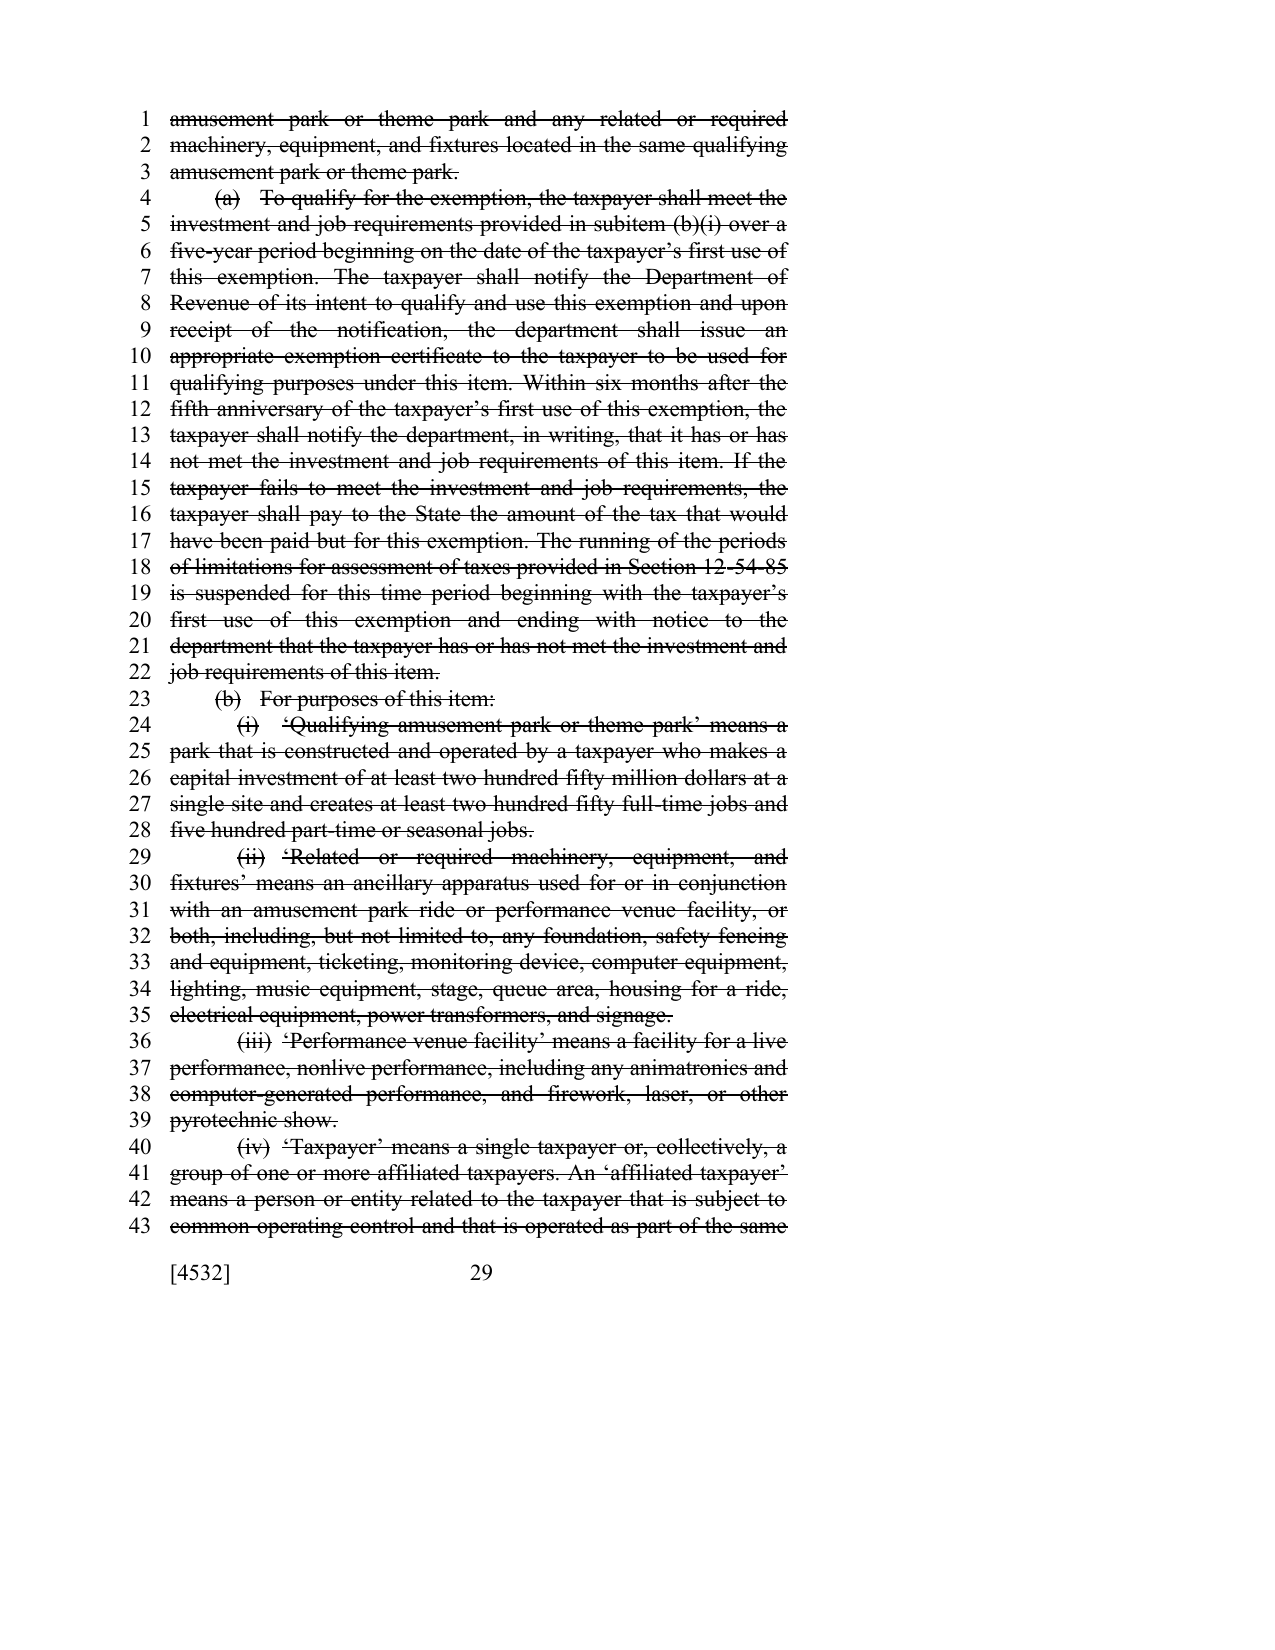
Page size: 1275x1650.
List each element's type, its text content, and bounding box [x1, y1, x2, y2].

text (iii) ‘Performance venue facility’ means a facility for a live performance, nonlive performance, including any animatronics and computer-generated performance, and firework, laser, or other pyrotechnic show. [169, 1095, 787, 1133]
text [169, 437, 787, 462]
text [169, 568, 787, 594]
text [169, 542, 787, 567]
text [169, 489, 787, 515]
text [169, 105, 787, 119]
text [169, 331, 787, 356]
text (i) ‘Qualifying amusement park or theme park’ means a park that is constructed and operated by a taxpayer who makes a capital investment of at least two hundred fifty million dollars at a single site and creates at least two hundred fifty full-time jobs and five hundred part-time or seasonal jobs. [169, 806, 787, 843]
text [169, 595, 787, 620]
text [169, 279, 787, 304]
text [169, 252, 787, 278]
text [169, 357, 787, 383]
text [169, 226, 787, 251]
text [169, 120, 787, 146]
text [169, 1201, 787, 1226]
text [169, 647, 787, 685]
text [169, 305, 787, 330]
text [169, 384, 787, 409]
text (b) For purposes of this item: [169, 685, 787, 711]
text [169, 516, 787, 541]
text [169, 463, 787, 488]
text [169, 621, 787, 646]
text (i) ‘Qualifying amusement park or theme park’ means a park that is constructed and operated by a taxpayer who makes a capital investment of at least two hundred fifty million dollars at a single site and creates at least two hundred fifty full-time jobs and five hundred part-time or seasonal jobs. [169, 711, 787, 752]
text (iii) ‘Performance venue facility’ means a facility for a live performance, nonlive performance, including any animatronics and computer-generated performance, and firework, laser, or other pyrotechnic show. [169, 1027, 787, 1068]
text (iii) ‘Performance venue facility’ means a facility for a live performance, nonlive performance, including any animatronics and computer-generated performance, and firework, laser, or other pyrotechnic show. [169, 1069, 787, 1094]
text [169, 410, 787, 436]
